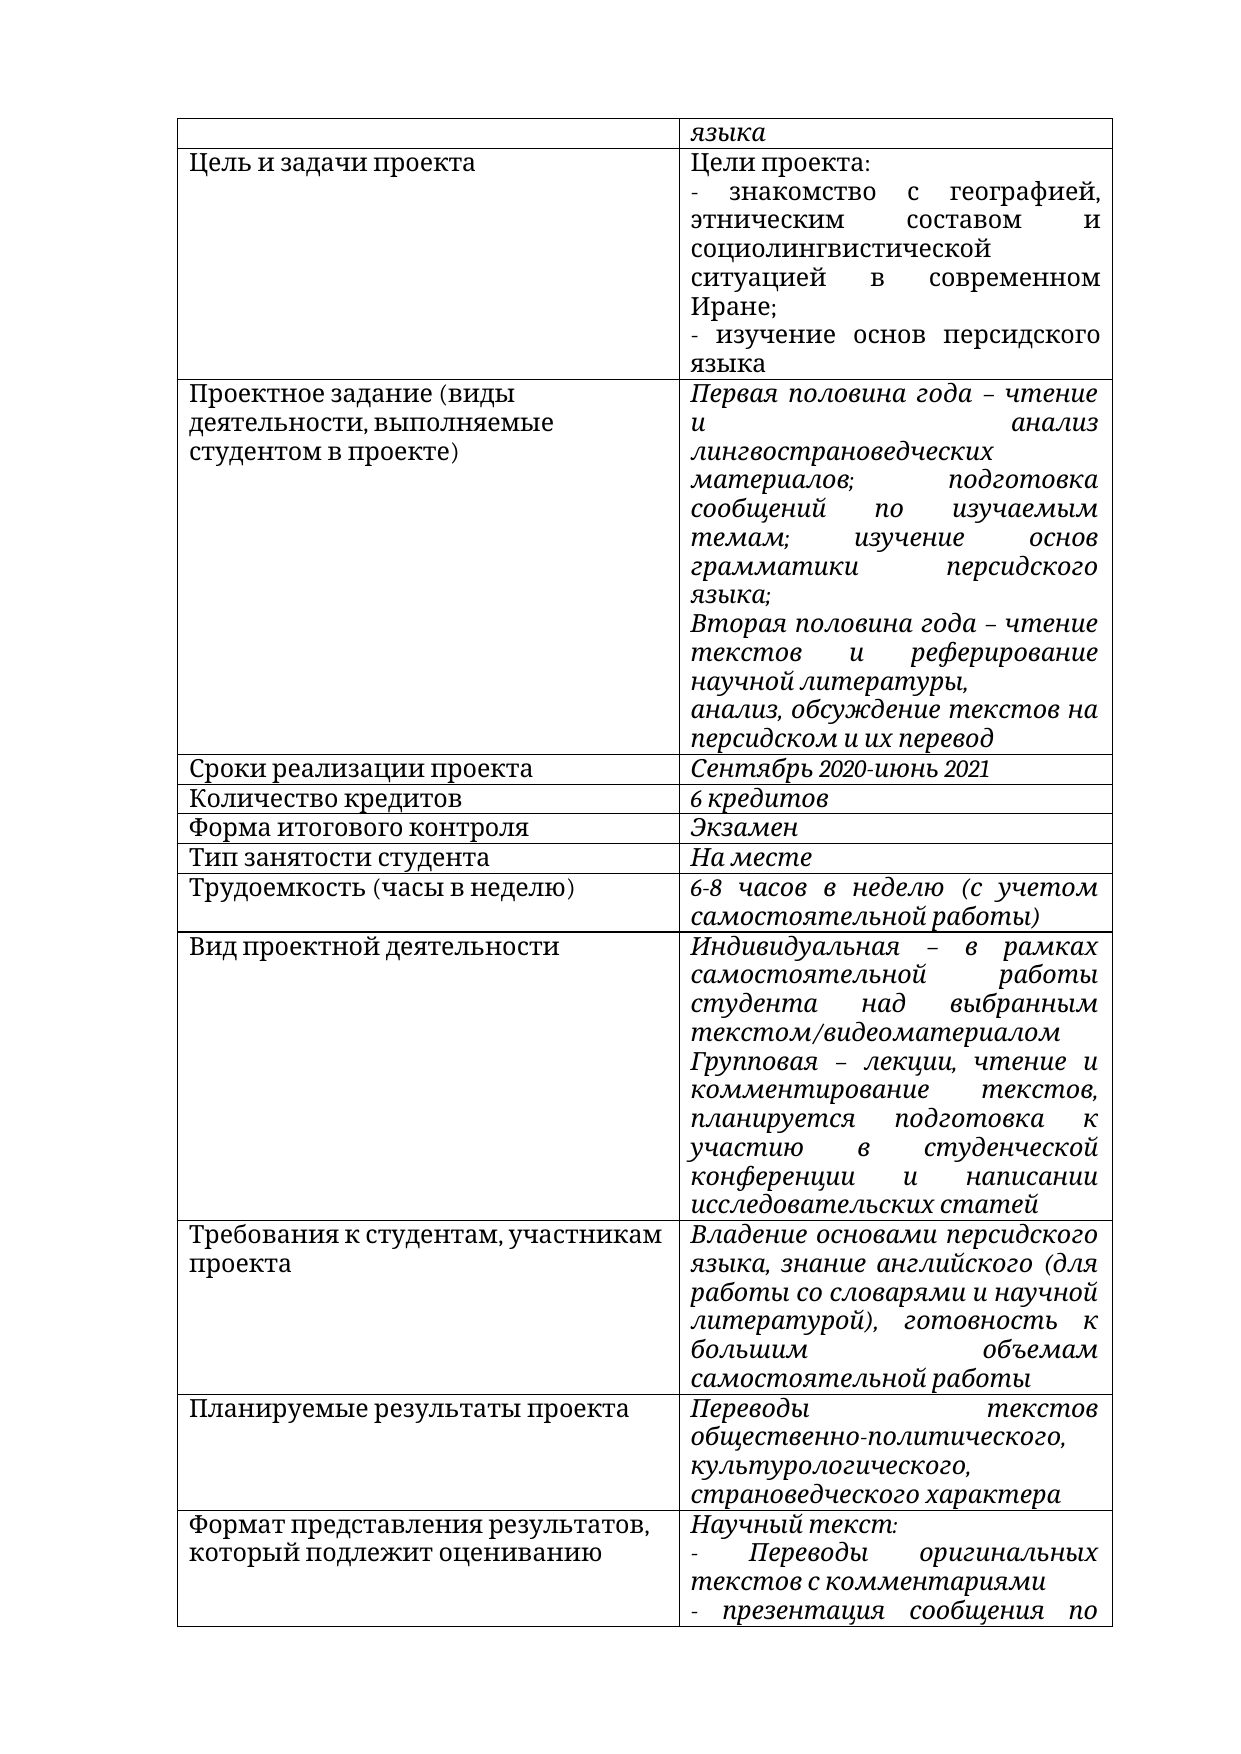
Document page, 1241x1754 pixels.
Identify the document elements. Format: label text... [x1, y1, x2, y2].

table_cell Количество кредитов [178, 785, 679, 813]
table_cell Сентябрь 2020-июнь 2021 [680, 755, 1112, 783]
table_cell 6-8 часов в неделю (с учетом самостоятельной работы) [680, 874, 1112, 931]
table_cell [178, 1511, 679, 1626]
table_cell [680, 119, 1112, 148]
table_cell Сроки реализации проекта [178, 755, 679, 783]
table_cell Цель и задачи проекта [178, 149, 679, 379]
table_cell Цели проекта: - знакомство с географией, этническим составом и социолингвистической ситуацией в современном Иране; - изучение основ персидского языка [680, 149, 1112, 379]
table_cell Вид проектной деятельности [178, 933, 679, 1220]
table_cell Трудоемкость (часы в неделю) [178, 874, 679, 931]
table_cell Форма итогового контроля [178, 814, 679, 843]
table_cell Тип занятости студента [178, 844, 679, 873]
table_cell Индивидуальная – в рамках самостоятельной работы студента над выбранным текстом/видеоматериалом Групповая – лекции, чтение и комментирование текстов, планируется подготовка к участию в студенческой конференции и написании исследовательских статей [680, 933, 1112, 1220]
table_cell 6 кредитов [680, 785, 1112, 813]
table_cell Владение основами персидского языка, знание английского (для работы со словарями и научной литературой), готовность к большим объемам самостоятельной работы [680, 1221, 1112, 1393]
table_cell Первая половина года – чтение и анализ лингвострановедческих материалов; подготовка сообщений по изучаемым темам; изучение основ грамматики персидского языка; Вторая половина года – чтение текстов и реферирование научной литературы, анализ, обсуждение текстов на персидском и их перевод [680, 380, 1112, 754]
table_cell На месте [680, 844, 1112, 873]
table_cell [680, 1511, 1112, 1626]
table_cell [178, 119, 679, 148]
table_cell Планируемые результаты проекта [178, 1395, 679, 1509]
table_cell Требования к студентам, участникам проекта [178, 1221, 679, 1393]
table_cell Переводы текстов общественно-политического, культурологического, страноведческого характера [680, 1395, 1112, 1509]
table_cell Экзамен [680, 814, 1112, 843]
table_cell Проектное задание (виды деятельности, выполняемые студентом в проекте) [178, 380, 679, 754]
